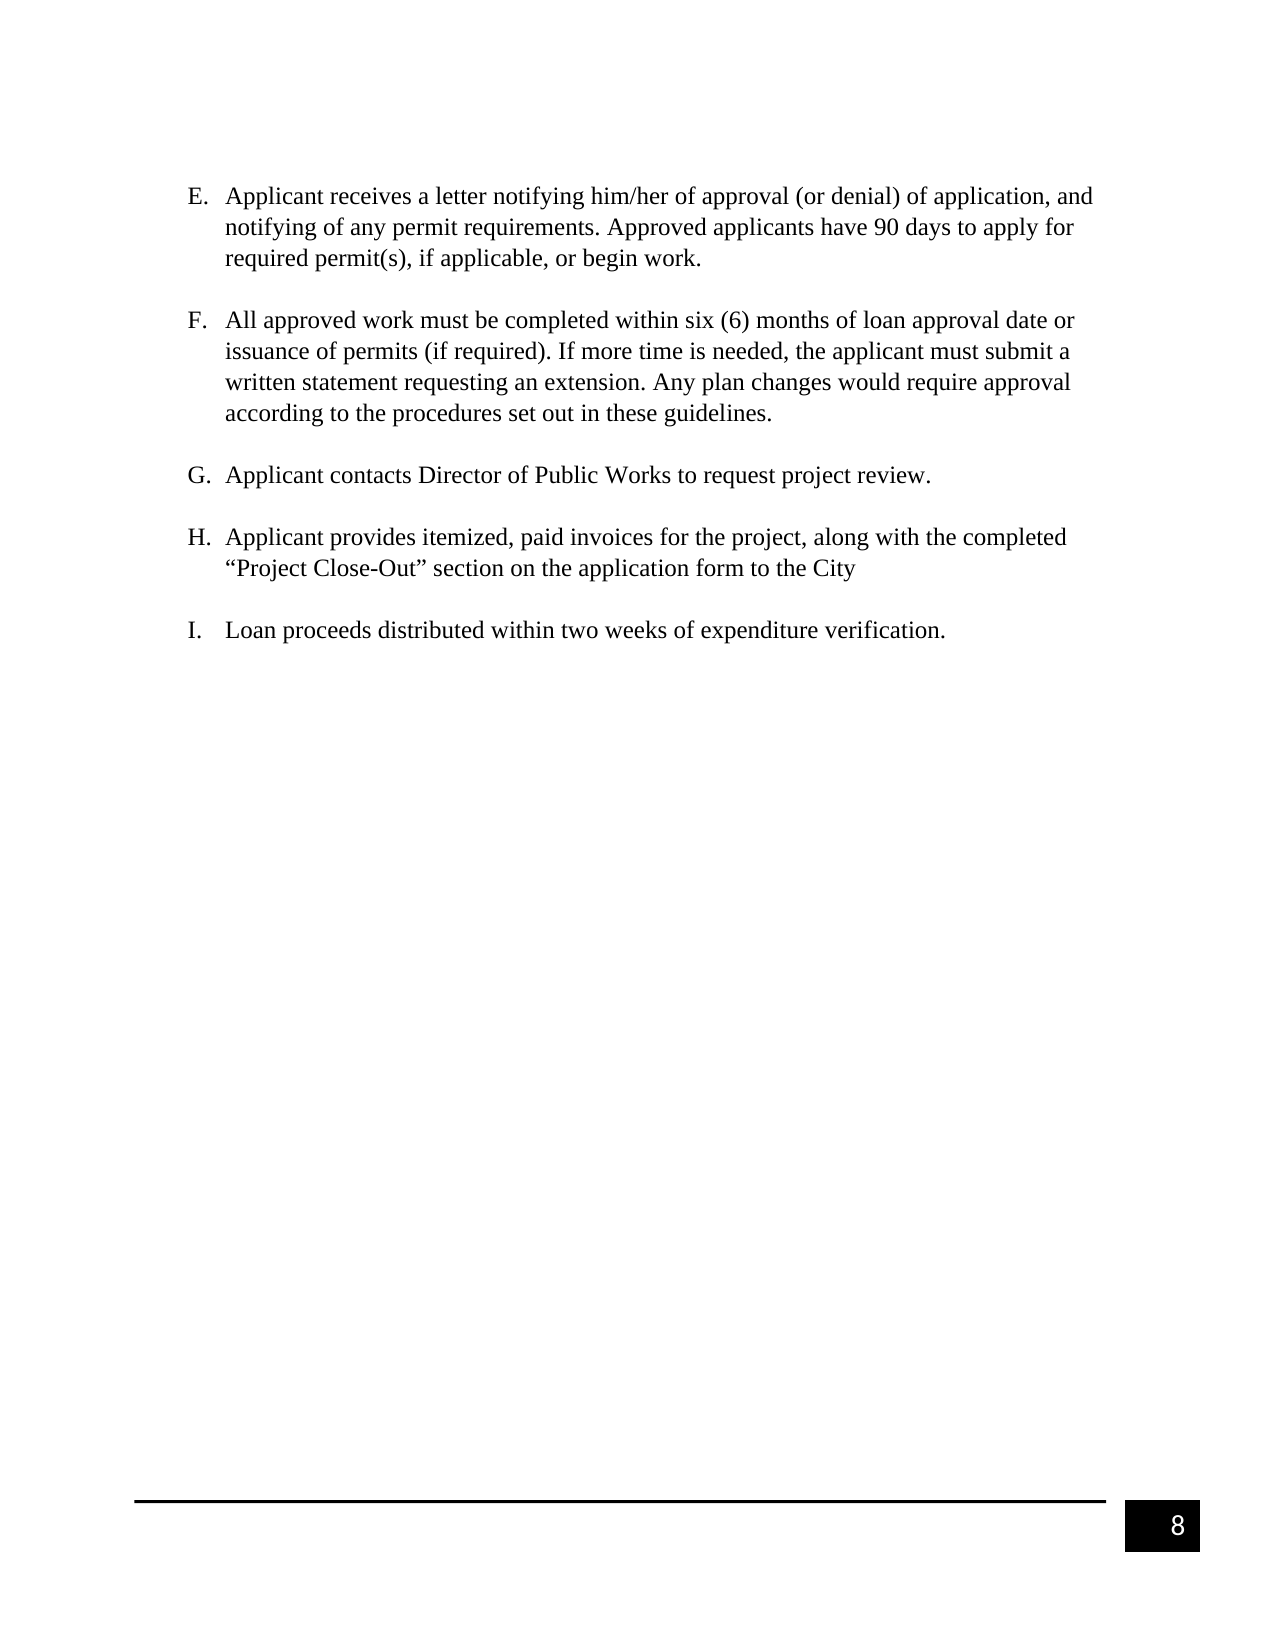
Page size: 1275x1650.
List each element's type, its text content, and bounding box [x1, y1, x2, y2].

list All approved work must be completed within six (6) months of loan approval date or issuance of permits (if required). If more time is needed, the applicant must submit a written statement requesting an extension. Any plan changes would require approval according to the procedures set out in these guidelines. [187, 305, 1125, 427]
list Applicant receives a letter notifying him/her of approval (or denial) of application, and notifying of any permit requirements. Approved applicants have 90 days to apply for required permit(s), if applicable, or begin work. [187, 181, 1125, 272]
list Applicant contacts Director of Public Works to request project review. [187, 460, 1125, 489]
list Loan proceeds distributed within two weeks of expenditure verification. [187, 616, 1125, 644]
list Applicant provides itemized, paid invoices for the project, along with the completed “Project Close-Out” section on the application form to the City [187, 522, 1125, 582]
